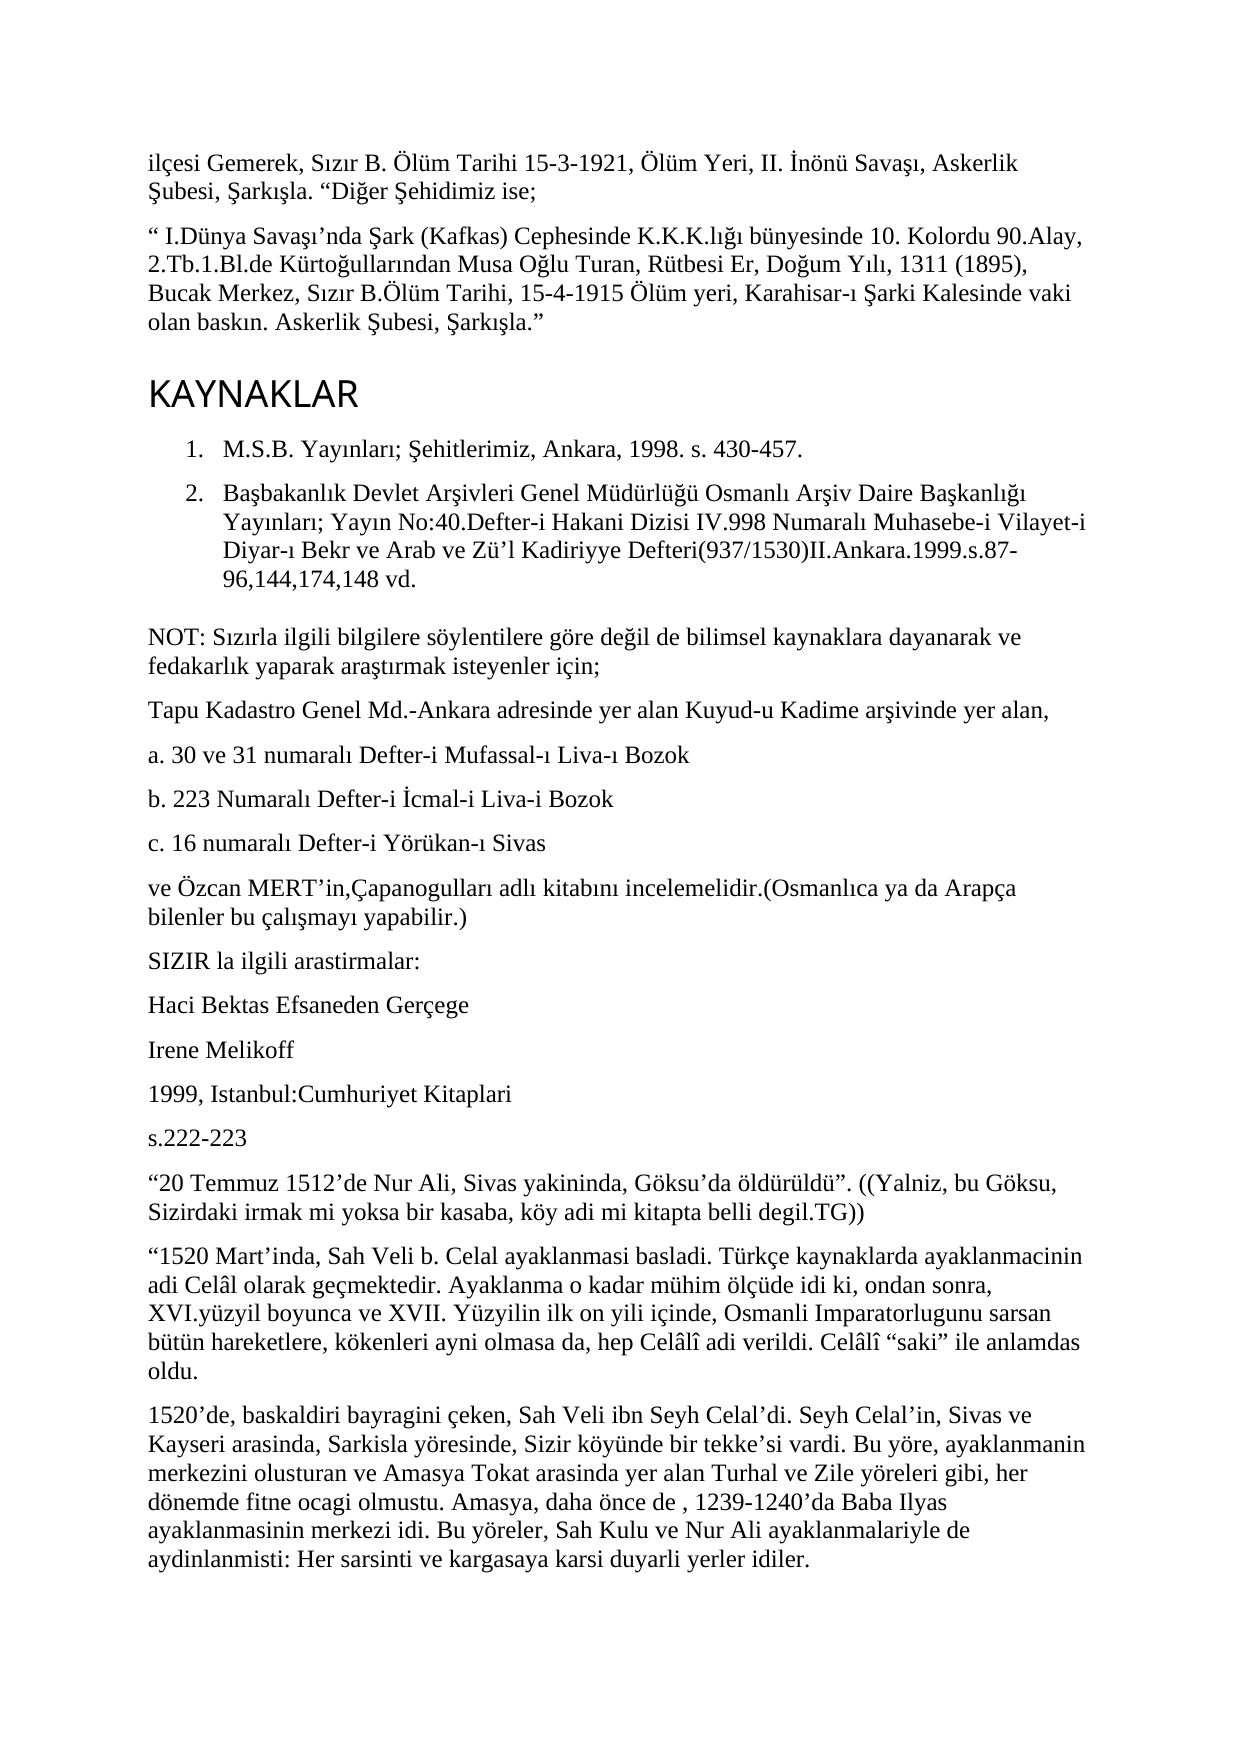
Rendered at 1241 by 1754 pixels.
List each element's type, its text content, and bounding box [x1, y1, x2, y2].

text KAYNAKLAR [148, 367, 1093, 418]
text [148, 148, 1093, 205]
text 1520’de, baskaldiri bayragini çeken, Sah Veli ibn Seyh Celal’di. Seyh Celal’in, Sivas ve Kayseri arasinda, Sarkisla yöresinde, Sizir köyünde bir tekke’si vardi. Bu yöre, ayaklanmanin merkezini olusturan ve Amasya Tokat arasinda yer alan Turhal ve Zile yöreleri gibi, her dönemde fitne ocagi olmustu. Amasya, daha önce de , 1239-1240’da Baba Ilyas ayaklanmasinin merkezi idi. Bu yöreler, Sah Kulu ve Nur Ali ayaklanmalariyle de aydinlanmisti: Her sarsinti ve kargasaya karsi duyarli yerler idiler. [148, 1400, 1093, 1573]
list Başbakanlık Devlet Arşivleri Genel Müdürlüğü Osmanlı Arşiv Daire Başkanlığı Yayınları; Yayın No:40.Defter-i Hakani Dizisi IV.998 Numaralı Muhasebe-i Vilayet-i Diyar-ı Bekr ve Arab ve Zü’l Kadiriyye Defteri(937/1530)II.Ankara.1999.s.87-96,144,174,148 vd. [185, 478, 1093, 593]
text “1520 Mart’inda, Sah Veli b. Celal ayaklanmasi basladi. Türkçe kaynaklarda ayaklanmacinin adi Celâl olarak geçmektedir. Ayaklanma o kadar mühim ölçüde idi ki, ondan sonra, XVI.yüzyil boyunca ve XVII. Yüzyilin ilk on yili içinde, Osmanli Imparatorlugunu sarsan bütün hareketlere, kökenleri ayni olmasa da, hep Celâlî adi verildi. Celâlî “saki” ile anlamdas oldu. [148, 1241, 1093, 1385]
text a. 30 ve 31 numaralı Defter-i Mufassal-ı Liva-ı Bozok [148, 740, 1093, 768]
text ve Özcan MERT’in,Çapanogulları adlı kitabını incelemelidir.(Osmanlıca ya da Arapça bilenler bu çalışmayı yapabilir.) [148, 873, 1093, 930]
text s.222-223 [148, 1123, 1093, 1152]
text b. 223 Numaralı Defter-i İcmal-i Liva-i Bozok [148, 784, 1093, 813]
text c. 16 numaralı Defter-i Yörükan-ı Sivas [148, 828, 1093, 857]
text Haci Bektas Efsaneden Gerçege [148, 990, 1093, 1019]
text “20 Temmuz 1512’de Nur Ali, Sivas yakininda, Göksu’da öldürüldü”. ((Yalniz, bu Göksu, Sizirdaki irmak mi yoksa bir kasaba, köy adi mi kitapta belli degil.TG)) [148, 1168, 1093, 1225]
text Tapu Kadastro Genel Md.-Ankara adresinde yer alan Kuyud-u Kadime arşivinde yer alan, [148, 695, 1093, 724]
list M.S.B. Yayınları; Şehitlerimiz, Ankara, 1998. s. 430-457. [185, 434, 1093, 462]
text SIZIR la ilgili arastirmalar: [148, 946, 1093, 975]
text Irene Melikoff [148, 1035, 1093, 1063]
text 1999, Istanbul:Cumhuriyet Kitaplari [148, 1079, 1093, 1108]
text NOT: Sızırla ilgili bilgilere söylentilere göre değil de bilimsel kaynaklara dayanarak ve fedakarlık yaparak araştırmak isteyenler için; [148, 622, 1093, 680]
text “ I.Dünya Savaşı’nda Şark (Kafkas) Cephesinde K.K.K.lığı bünyesinde 10. Kolordu 90.Alay, 2.Tb.1.Bl.de Kürtoğullarından Musa Oğlu Turan, Rütbesi Er, Doğum Yılı, 1311 (1895), Bucak Merkez, Sızır B.Ölüm Tarihi, 15-4-1915 Ölüm yeri, Karahisar-ı Şarki Kalesinde vaki olan baskın. Askerlik Şubesi, Şarkışla.” [148, 221, 1093, 336]
